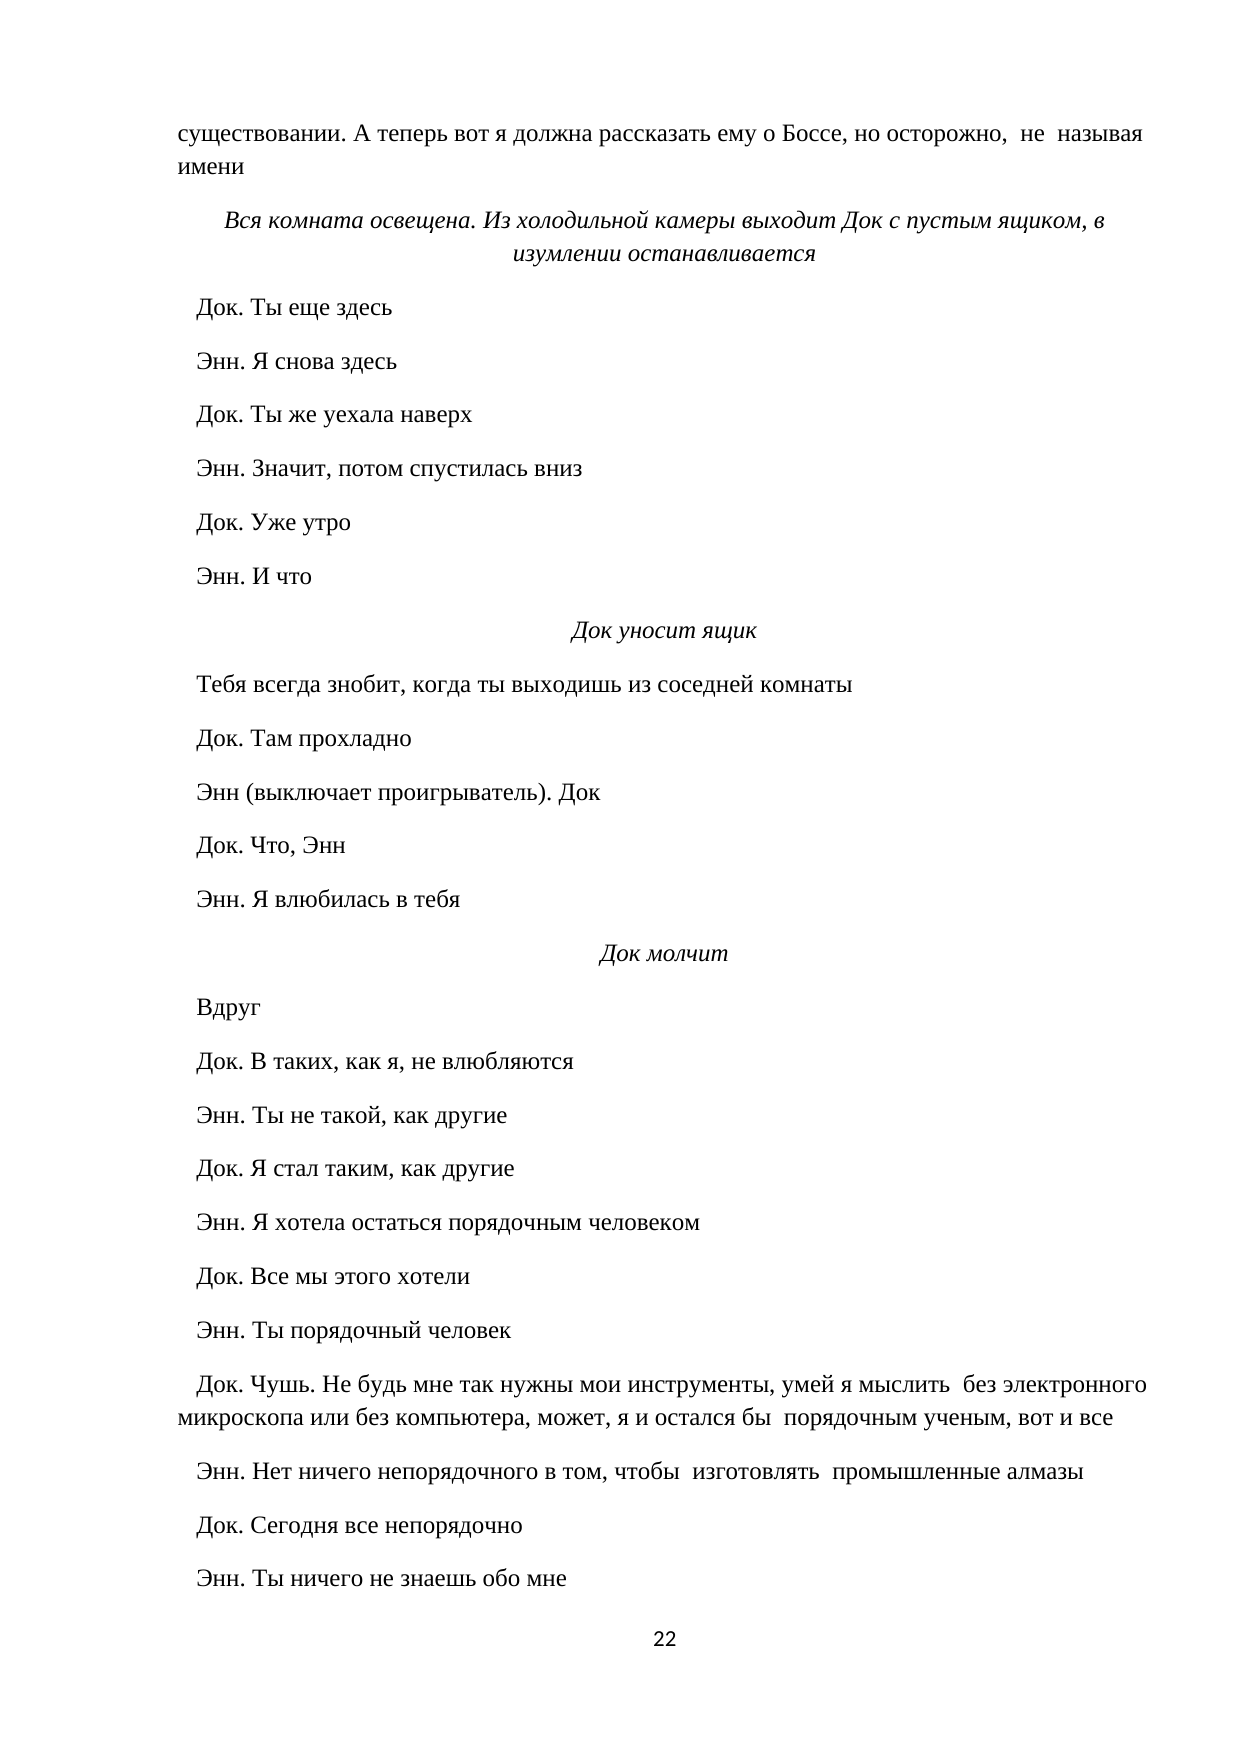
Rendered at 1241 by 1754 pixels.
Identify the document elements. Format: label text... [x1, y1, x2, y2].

text Энн. Я хотела остаться порядочным человеком [177, 1207, 1152, 1236]
text Энн. Ты не такой, как другие [177, 1100, 1152, 1128]
text Док. Ты еще здесь [177, 292, 1152, 321]
text Энн. Я снова здесь [177, 346, 1152, 374]
text Док. Уже утро [177, 507, 1152, 536]
text Док уносит ящик [177, 615, 1152, 644]
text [177, 118, 1152, 180]
text Док. Все мы этого хотели [177, 1261, 1152, 1290]
text Док. Сегодня все непорядочно [177, 1510, 1152, 1538]
text Док. Что, Энн [177, 830, 1152, 859]
text Энн. Ты порядочный человек [177, 1315, 1152, 1344]
text Док молчит [177, 938, 1152, 967]
text Док. Чушь. Не будь мне так нужны мои инструменты, умей я мыслить без электронного микроскопа или без компьютера, может, я и остался бы порядочным ученым, вот и все [177, 1369, 1152, 1431]
text Док. В таких, как я, не влюбляются [177, 1046, 1152, 1074]
text Док. Там прохладно [177, 723, 1152, 751]
text Энн. И что [177, 561, 1152, 590]
text Вся комната освещена. Из холодильной камеры выходит Док с пустым ящиком, в изумлении останавливается [177, 205, 1152, 267]
text Энн (выключает проигрыватель). Док [177, 777, 1152, 805]
text Вдруг [177, 992, 1152, 1021]
text Энн. Я влюбилась в тебя [177, 884, 1152, 913]
text Энн. Нет ничего непорядочного в том, чтобы изготовлять промышленные алмазы [177, 1456, 1152, 1484]
text Док. Я стал таким, как другие [177, 1153, 1152, 1182]
text Энн. Значит, потом спустилась вниз [177, 453, 1152, 482]
text Энн. Ты ничего не знаешь обо мне [177, 1563, 1152, 1592]
text Тебя всегда знобит, когда ты выходишь из соседней комнаты [177, 669, 1152, 698]
text Док. Ты же уехала наверх [177, 399, 1152, 428]
